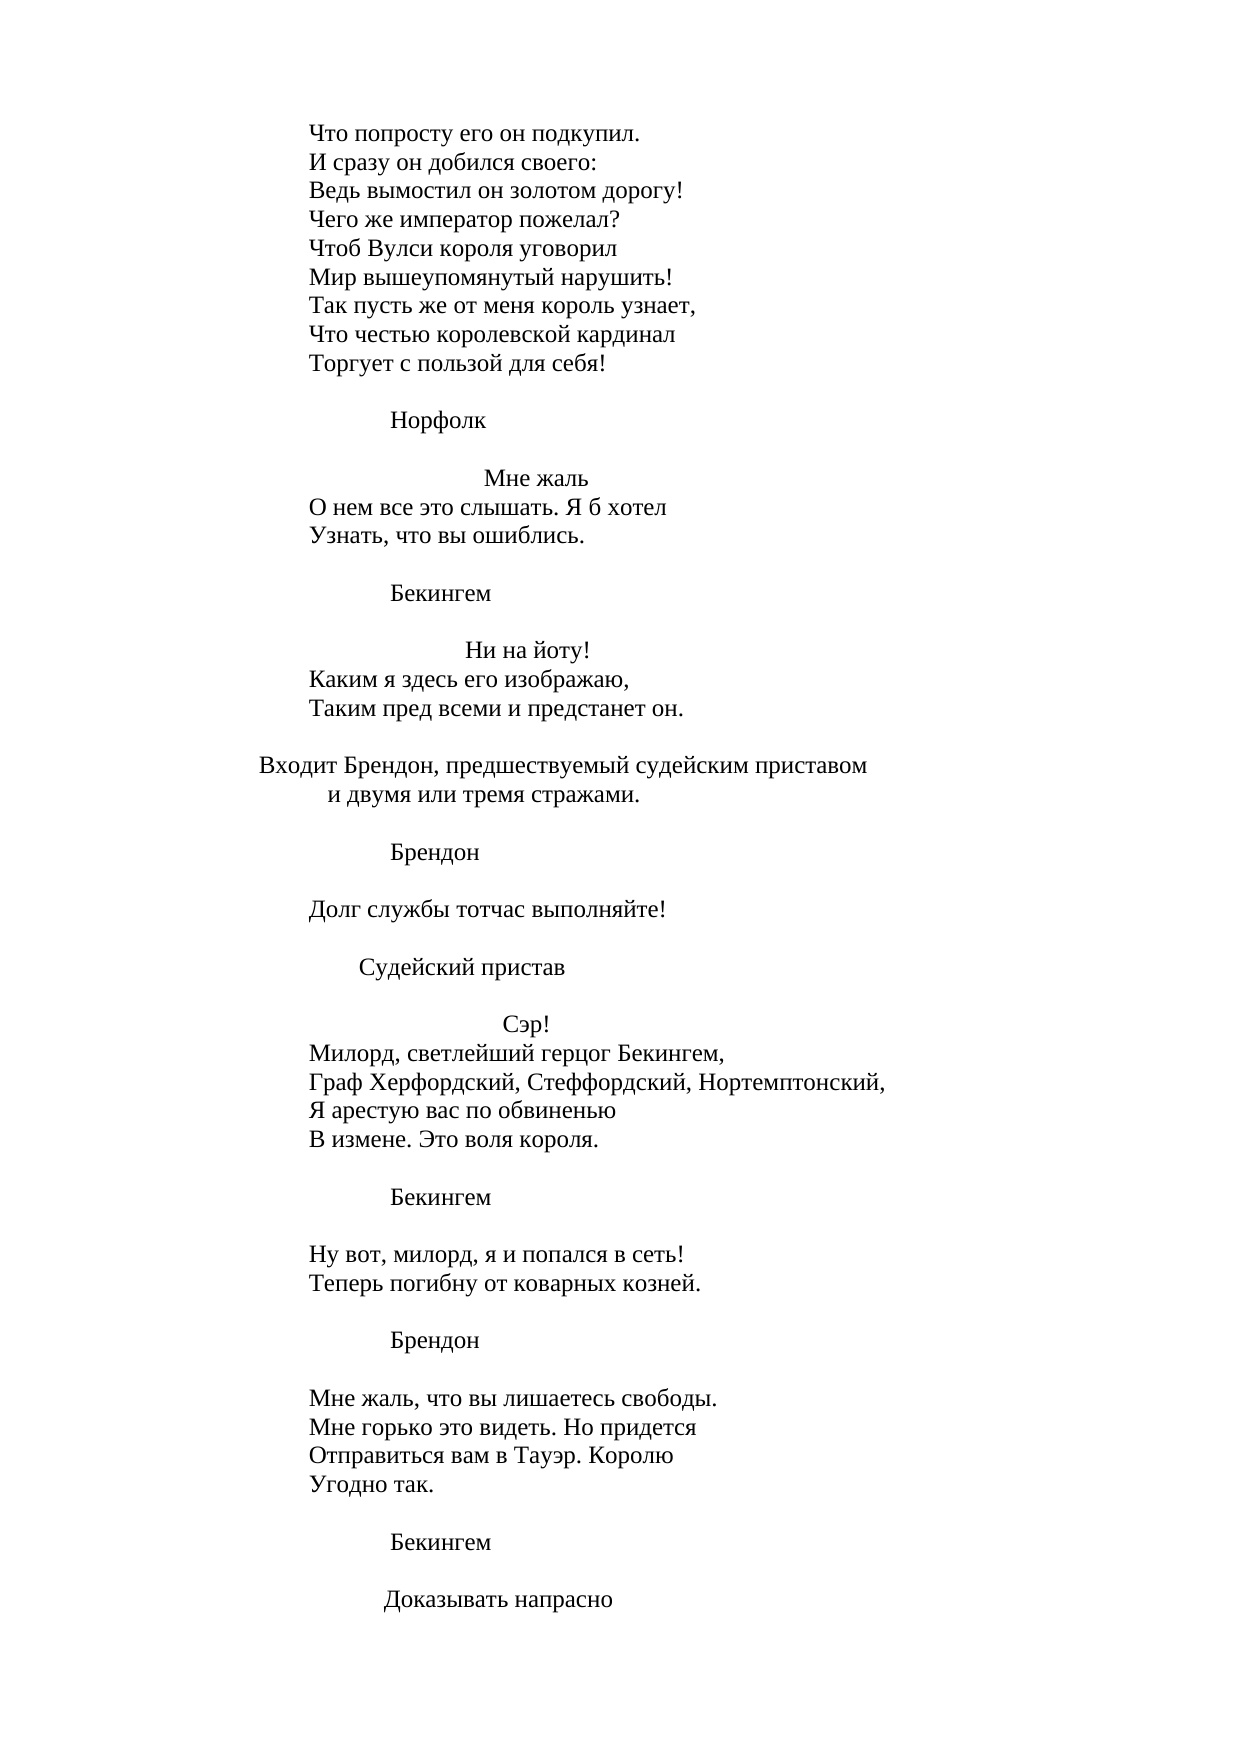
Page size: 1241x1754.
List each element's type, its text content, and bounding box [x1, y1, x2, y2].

text Норфолк [177, 406, 1152, 434]
text В измене. Это воля короля. [177, 1124, 1152, 1153]
text Бекингем [177, 578, 1152, 607]
text Брендон [177, 1326, 1152, 1354]
text Сэр! [177, 1009, 1152, 1038]
text Бекингем [177, 1527, 1152, 1556]
text Узнать, что вы ошиблись. [177, 521, 1152, 549]
text Так пусть же от меня король узнает, [177, 291, 1152, 319]
text Отправиться вам в Тауэр. Королю [177, 1441, 1152, 1469]
text Мне горько это видеть. Но придется [177, 1412, 1152, 1441]
text Чтоб Вулси короля уговорил [177, 233, 1152, 262]
text Таким пред всеми и предстанет он. [177, 693, 1152, 722]
text Торгует с пользой для себя! [177, 348, 1152, 377]
text Милорд, светлейший герцог Бекингем, [177, 1038, 1152, 1067]
text Я арестую вас по обвиненью [177, 1096, 1152, 1124]
text Мне жаль [177, 463, 1152, 492]
text О нем все это слышать. Я б хотел [177, 492, 1152, 521]
text Что честью королевской кардинал [177, 319, 1152, 348]
text Что попросту его он подкупил. [177, 118, 1152, 147]
text Ведь вымостил он золотом дорогу! [177, 176, 1152, 204]
text и двумя или тремя стражами. [177, 779, 1152, 808]
text Судейский пристав [177, 952, 1152, 981]
text Мне жаль, что вы лишаетесь свободы. [177, 1383, 1152, 1412]
text Долг службы тотчас выполняйте! [177, 894, 1152, 923]
text Каким я здесь его изображаю, [177, 664, 1152, 693]
text Угодно так. [177, 1469, 1152, 1498]
text Доказывать напрасно [177, 1584, 1152, 1613]
text И сразу он добился своего: [177, 147, 1152, 176]
text Брендон [177, 837, 1152, 866]
text Мир вышеупомянутый нарушить! [177, 262, 1152, 291]
text Чего же император пожелал? [177, 204, 1152, 233]
text Входит Брендон, предшествуемый судейским приставом [177, 751, 1152, 779]
text Бекингем [177, 1182, 1152, 1211]
text Теперь погибну от коварных козней. [177, 1268, 1152, 1297]
text Ни на йоту! [177, 636, 1152, 664]
text Ну вот, милорд, я и попался в сеть! [177, 1239, 1152, 1268]
text Граф Херфордский, Стеффордский, Нортемптонский, [177, 1067, 1152, 1096]
